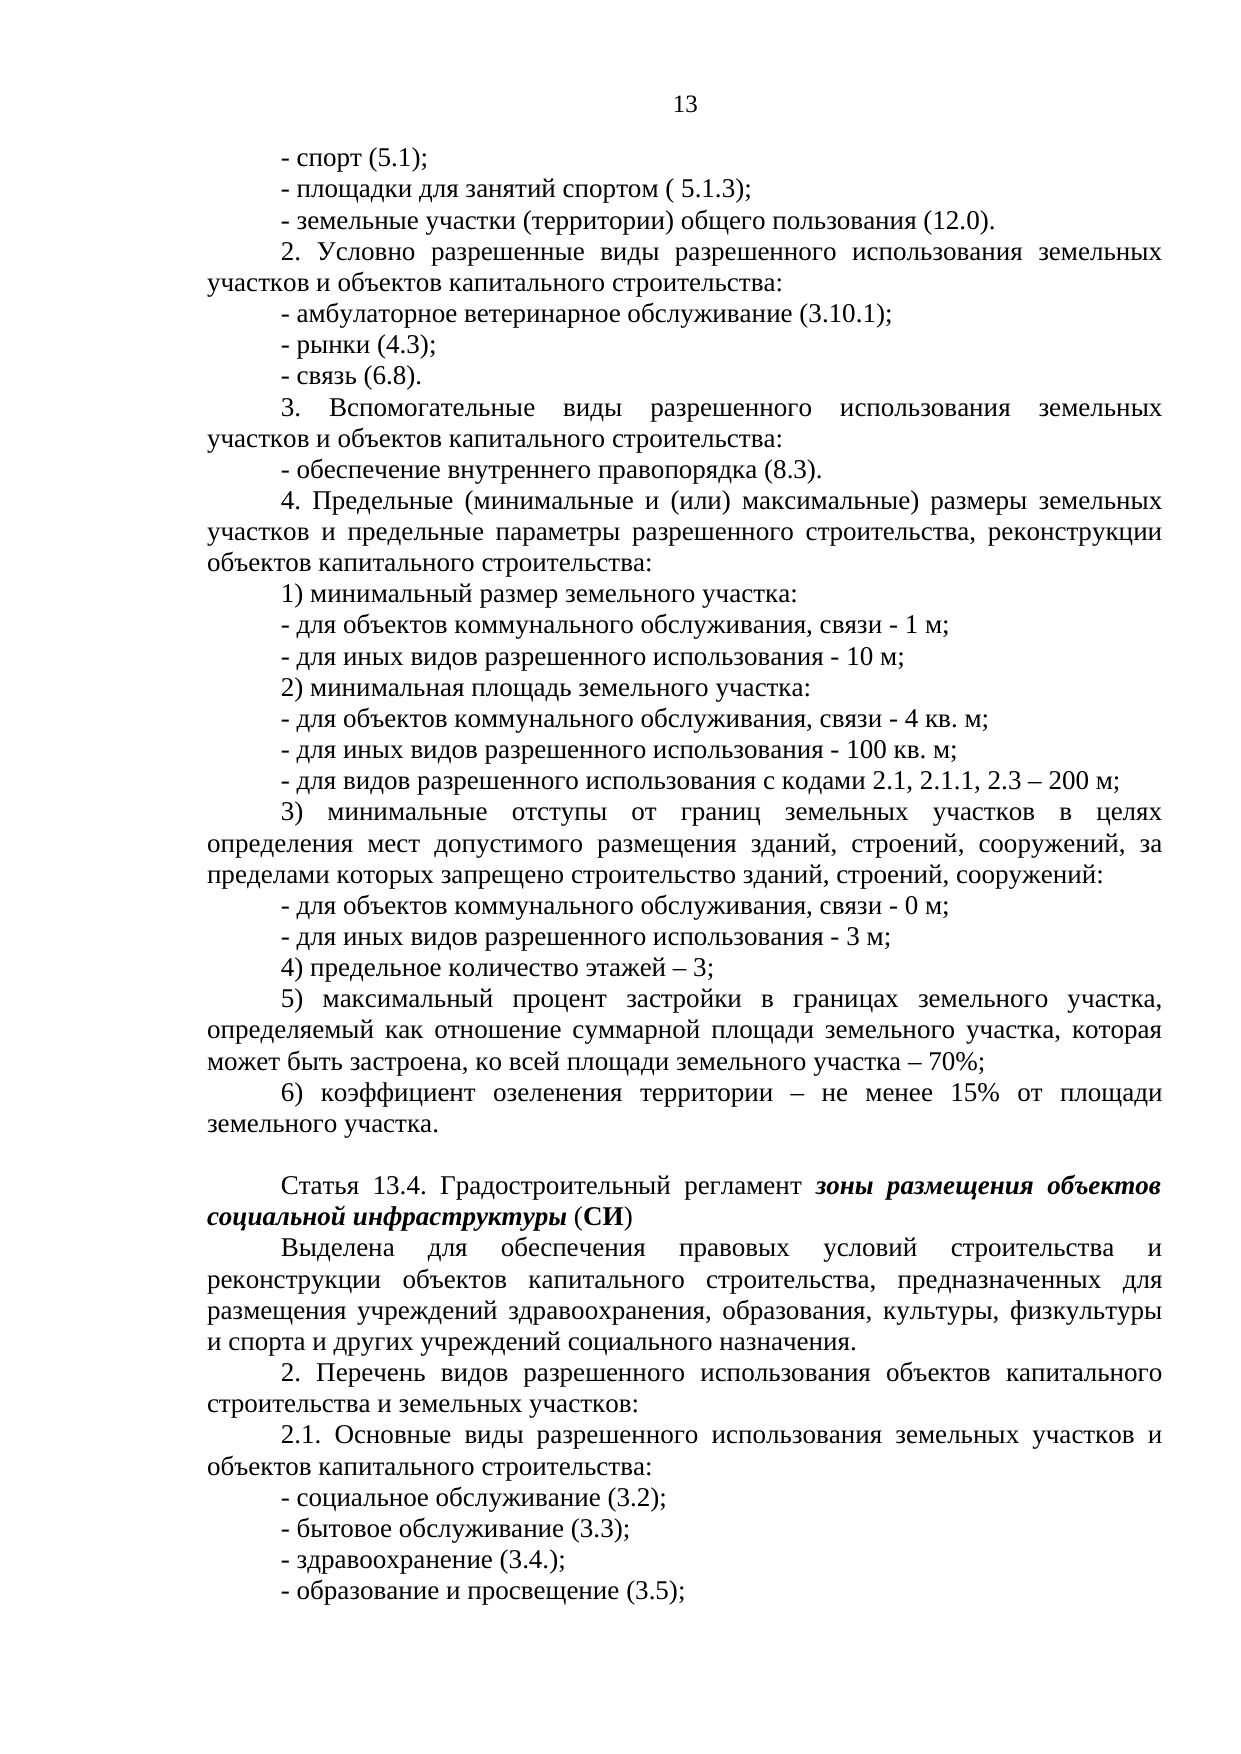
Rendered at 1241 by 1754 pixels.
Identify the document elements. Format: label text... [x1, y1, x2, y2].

text 4. Предельные (минимальные и (или) максимальные) размеры земельных участков и предельные параметры разрешенного строительства, реконструкции объектов капитального строительства: [207, 484, 1163, 577]
text - площадки для занятий спортом ( 5.1.3); [207, 173, 1163, 204]
text 1) минимальный размер земельного участка: [207, 577, 1163, 609]
text - социальное обслуживание (3.2); [207, 1481, 1163, 1512]
text 2. Перечень видов разрешенного использования объектов капитального строительства и земельных участков: [207, 1356, 1163, 1418]
text - обеспечение внутреннего правопорядка (8.3). [207, 453, 1163, 484]
text - спорт (5.1); [207, 141, 1163, 173]
text 3. Вспомогательные виды разрешенного использования земельных участков и объектов капитального строительства: [207, 391, 1163, 453]
text 4) предельное количество этажей – 3; [207, 951, 1163, 982]
text - для иных видов разрешенного использования - 100 кв. м; [207, 733, 1163, 764]
text - для иных видов разрешенного использования - 3 м; [207, 920, 1163, 951]
text - для объектов коммунального обслуживания, связи - 1 м; [207, 609, 1163, 640]
text - связь (6.8). [207, 359, 1163, 391]
text 2) минимальная площадь земельного участка: [207, 671, 1163, 702]
text - бытовое обслуживание (3.3); [207, 1512, 1163, 1543]
text - для объектов коммунального обслуживания, связи - 0 м; [207, 889, 1163, 920]
text - для видов разрешенного использования с кодами 2.1, 2.1.1, 2.3 – 200 м; [207, 764, 1163, 796]
text - здравоохранение (3.4.); [207, 1543, 1163, 1574]
text 2. Условно разрешенные виды разрешенного использования земельных участков и объектов капитального строительства: [207, 235, 1163, 297]
text - рынки (4.3); [207, 328, 1163, 359]
text Выделена для обеспечения правовых условий строительства и реконструкции объектов капитального строительства, предназначенных для размещения учреждений здравоохранения, образования, культуры, физкультуры и спорта и других учреждений социального назначения. [207, 1232, 1163, 1356]
text 2.1. Основные виды разрешенного использования земельных участков и объектов капитального строительства: [207, 1418, 1163, 1481]
text Статья 13.4. Градостроительный регламент зоны размещения объектов социальной инфраструктуры (СИ) [207, 1169, 1163, 1232]
text - земельные участки (территории) общего пользования (12.0). [207, 204, 1163, 235]
text - для объектов коммунального обслуживания, связи - 4 кв. м; [207, 702, 1163, 733]
text 3) минимальные отступы от границ земельных участков в целях определения мест допустимого размещения зданий, строений, сооружений, за пределами которых запрещено строительство зданий, строений, сооружений: [207, 796, 1163, 889]
text - амбулаторное ветеринарное обслуживание (3.10.1); [207, 297, 1163, 328]
text 5) максимальный процент застройки в границах земельного участка, определяемый как отношение суммарной площади земельного участка, которая может быть застроена, ко всей площади земельного участка – 70%; [207, 982, 1163, 1076]
text 6) коэффициент озеленения территории – не менее 15% от площади земельного участка. [207, 1076, 1163, 1138]
text - для иных видов разрешенного использования - 10 м; [207, 640, 1163, 671]
text - образование и просвещение (3.5); [207, 1574, 1163, 1605]
